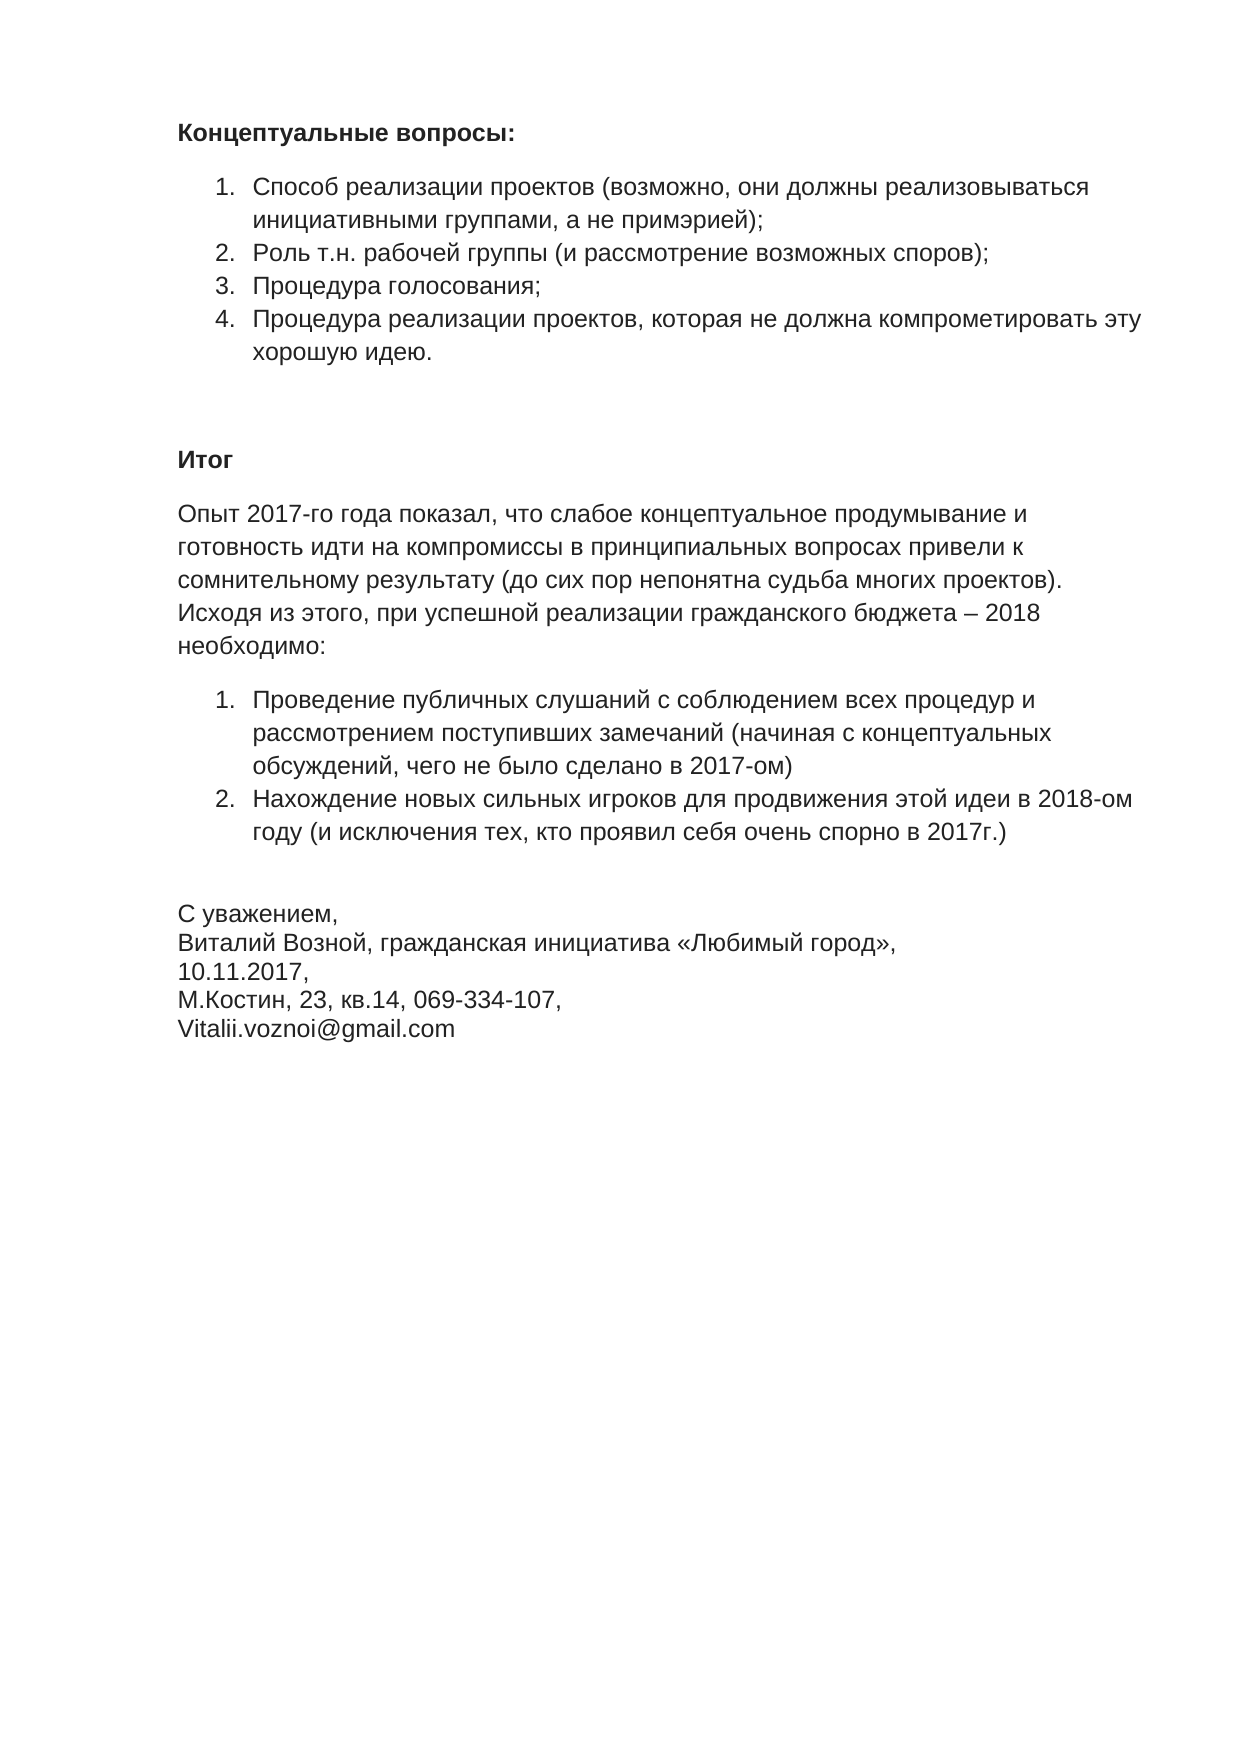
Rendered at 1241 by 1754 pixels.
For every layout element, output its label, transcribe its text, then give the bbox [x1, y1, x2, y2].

text Концептуальные вопросы: [177, 118, 1152, 147]
list Проведение публичных слушаний с соблюдением всех процедур и рассмотрением поступивших замечаний (начиная с концептуальных обсуждений, чего не было сделано в 2017-ом) [215, 684, 1152, 779]
text М.Костин, 23, кв.14, 069-334-107, [177, 986, 1152, 1014]
list Роль т.н. рабочей группы (и рассмотрение возможных споров); [215, 238, 1152, 267]
list Способ реализации проектов (возможно, они должны реализовываться инициативными группами, а не примэрией); [215, 172, 1152, 234]
text Итог [177, 445, 1152, 473]
text С уважением, Виталий Возной, гражданская инициатива «Любимый город», 10.11.2017, [177, 899, 1152, 986]
list Процедура реализации проектов, которая не должна компрометировать эту хорошую идею. [215, 304, 1152, 366]
list Нахождение новых сильных игроков для продвижения этой идеи в 2018-ом году (и исключения тех, кто проявил себя очень спорно в 2017г.) [215, 784, 1152, 845]
text Опыт 2017-го года показал, что слабое концептуальное продумывание и готовность идти на компромиссы в принципиальных вопросах привели к сомнительному результату (до сих пор непонятна судьба многих проектов). Исходя из этого, при успешной реализации гражданского бюджета – 2018 необходимо: [177, 499, 1152, 659]
list Процедура голосования; [215, 271, 1152, 300]
text Vitalii.voznoi@gmail.com [177, 1014, 1152, 1071]
